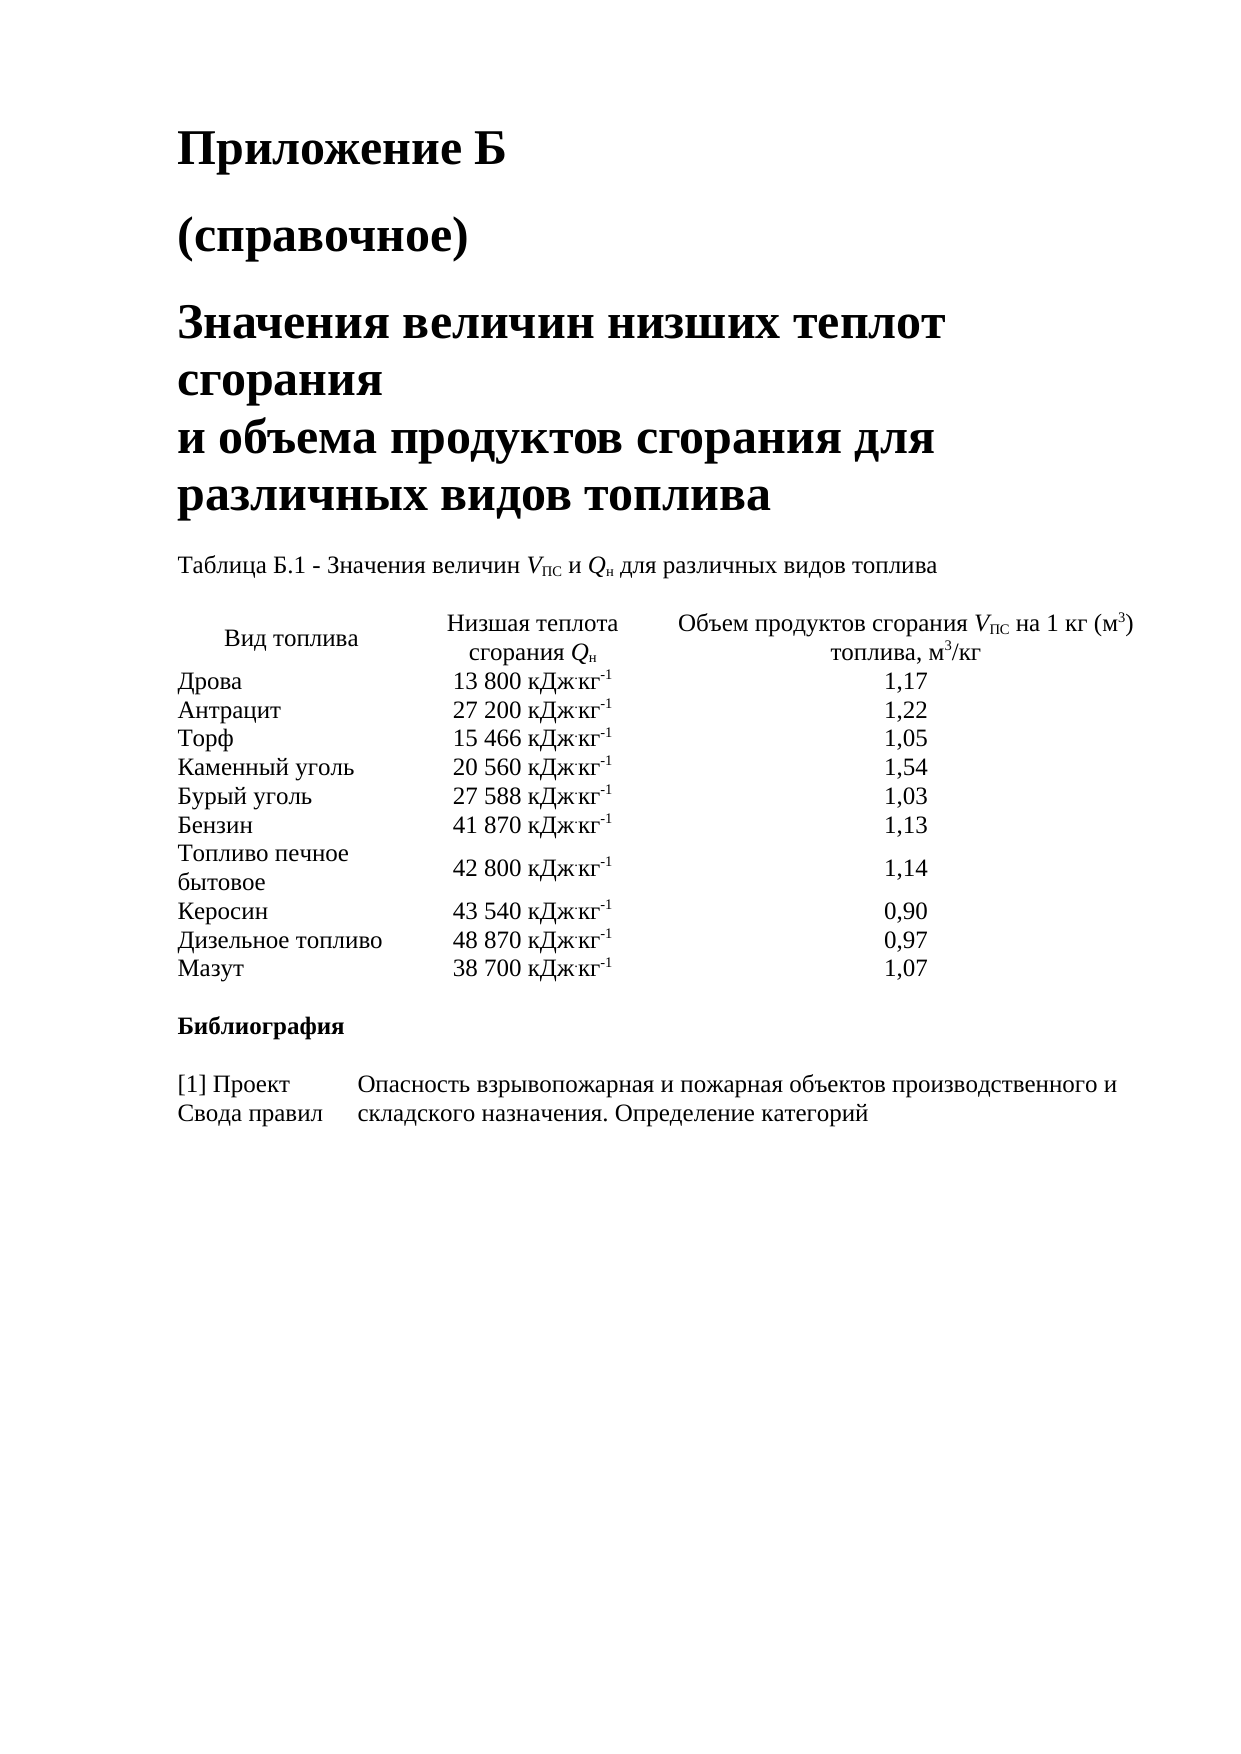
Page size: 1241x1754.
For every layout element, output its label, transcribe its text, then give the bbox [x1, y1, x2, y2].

table_cell Бурый уголь [177, 781, 405, 810]
table_cell 1,14 [660, 839, 1152, 896]
table_cell Торф [177, 724, 405, 752]
table_cell 1,07 [660, 954, 1152, 982]
table_cell Керосин [177, 896, 405, 925]
table_cell 1,05 [660, 724, 1152, 752]
table_cell 27 588 кДж.кг-1 [405, 781, 660, 810]
table_cell 1,03 [660, 781, 1152, 810]
table_cell Дизельное топливо [177, 925, 405, 953]
table_cell Каменный уголь [177, 752, 405, 781]
table_cell 13 800 кДж.кг-1 [405, 666, 660, 695]
table_cell 48 870 кДж.кг-1 [405, 925, 660, 953]
table_cell Антрацит [177, 695, 405, 723]
table_header Низшая теплота сгорания Qн [405, 609, 660, 666]
table_cell 0,90 [660, 896, 1152, 925]
text Значения величин низших теплот сгорания и объема продуктов сгорания для различных видов топлива [177, 291, 1152, 521]
table_cell Бензин [177, 810, 405, 838]
table_cell Топливо печное бытовое [177, 839, 405, 896]
table_cell 1,17 [660, 666, 1152, 695]
table_cell 43 540 кДж.кг-1 [405, 896, 660, 925]
text Таблица Б.1 - Значения величин VПC и Qн для различных видов топлива [177, 551, 1152, 579]
text Библиография [177, 1011, 1152, 1040]
table_cell 15 466 кДж.кг-1 [405, 724, 660, 752]
table_cell 27 200 кДж.кг-1 [405, 695, 660, 723]
table_cell 0,97 [660, 925, 1152, 953]
table_cell 1,54 [660, 752, 1152, 781]
table_header Опасность взрывопожарная и пожарная объектов производственного и складского назначения. Определение категорий [357, 1069, 1152, 1127]
text Приложение Б [177, 118, 1152, 176]
table_cell Дрова [177, 666, 405, 695]
table_header Объем продуктов сгорания VПC на 1 кг (м3) топлива, м3/кг [660, 609, 1152, 666]
table_cell 42 800 кДж.кг-1 [405, 839, 660, 896]
table_cell Мазут [177, 954, 405, 982]
table_header Вид топлива [177, 609, 405, 666]
text (справочное) [177, 205, 1152, 262]
table_cell 41 870 кДж.кг-1 [405, 810, 660, 838]
table_cell 38 700 кДж.кг-1 [405, 954, 660, 982]
table_cell 20 560 кДж.кг-1 [405, 752, 660, 781]
table_cell 1,13 [660, 810, 1152, 838]
table_header [1] Проект Свода правил [177, 1069, 357, 1127]
table_cell 1,22 [660, 695, 1152, 723]
